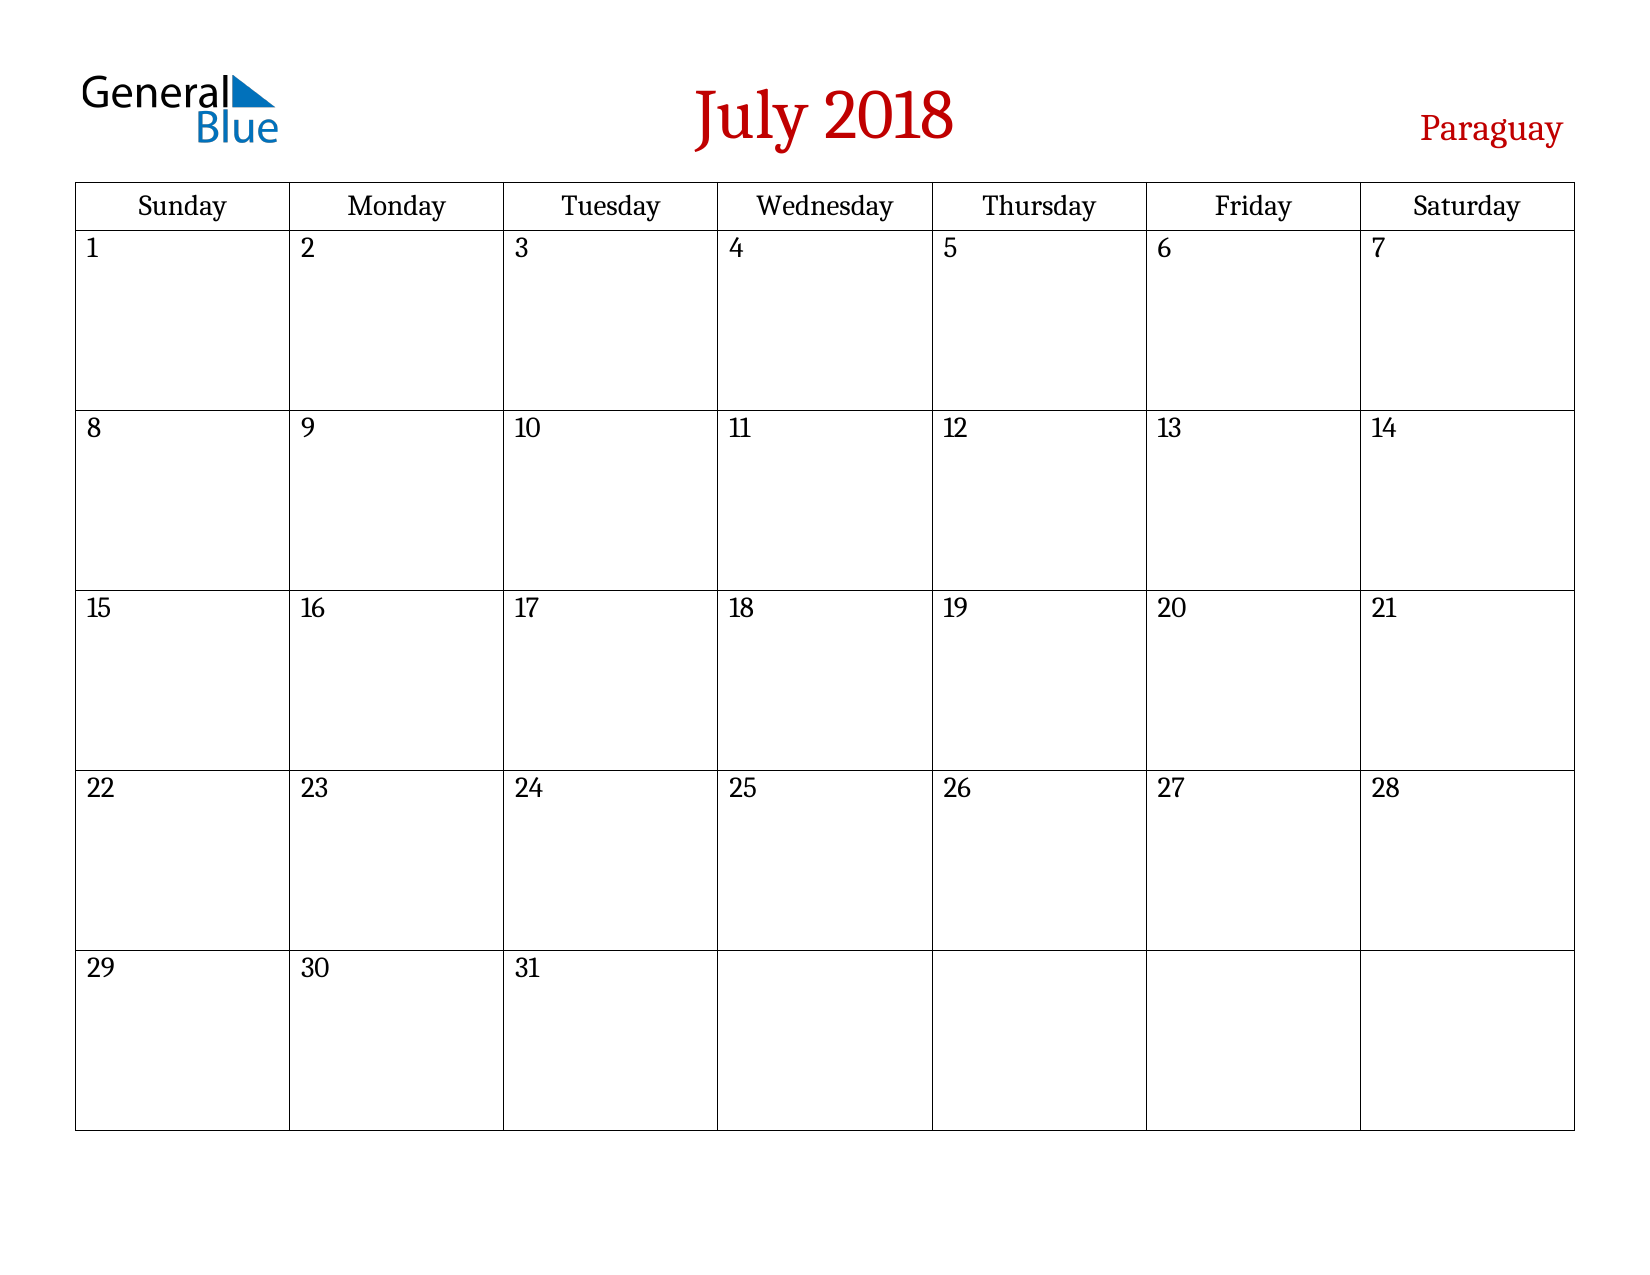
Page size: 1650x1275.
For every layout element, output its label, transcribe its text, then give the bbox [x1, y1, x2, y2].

table_cell [290, 445, 503, 590]
table_cell 22 [76, 771, 289, 805]
table_cell 4 [718, 231, 932, 264]
table_cell 12 [933, 411, 1146, 444]
table_cell [290, 805, 503, 950]
table_cell Tuesday [504, 183, 717, 230]
table_cell 26 [933, 771, 1146, 805]
table_cell [1361, 805, 1574, 950]
table_cell 3 [504, 231, 717, 264]
table_cell 10 [504, 411, 717, 444]
table_cell 29 [76, 951, 289, 985]
table_cell 2 [290, 231, 503, 264]
table_cell [933, 625, 1146, 770]
table_cell [1147, 265, 1360, 410]
table_cell [290, 265, 503, 410]
table_cell [1361, 985, 1574, 1130]
table_cell [504, 805, 717, 950]
table_cell 23 [290, 771, 503, 805]
table_cell 7 [1361, 231, 1574, 264]
table_cell [1361, 445, 1574, 590]
table_cell Saturday [1361, 183, 1574, 230]
table_cell 20 [1147, 591, 1360, 625]
table_cell 18 [718, 591, 932, 625]
table_cell 24 [504, 771, 717, 805]
table_cell [76, 805, 289, 950]
table_cell 17 [504, 591, 717, 625]
table_cell [718, 445, 932, 590]
table_header [76, 75, 503, 182]
table_cell [290, 985, 503, 1130]
table_cell Wednesday [718, 183, 932, 230]
table_cell [1361, 625, 1574, 770]
table_cell 19 [933, 591, 1146, 625]
table_cell 14 [1361, 411, 1574, 444]
table_cell [933, 951, 1146, 985]
table_cell 30 [290, 951, 503, 985]
table_cell [1361, 265, 1574, 410]
table_cell 15 [76, 591, 289, 625]
table_cell [1147, 445, 1360, 590]
table_cell Sunday [76, 183, 289, 230]
table_cell [718, 265, 932, 410]
table_cell 5 [933, 231, 1146, 264]
table_cell 28 [1361, 771, 1574, 805]
table_cell 8 [76, 411, 289, 444]
table_cell [504, 265, 717, 410]
table_cell [933, 805, 1146, 950]
table_cell Monday [290, 183, 503, 230]
table_cell [718, 625, 932, 770]
table_cell 21 [1361, 591, 1574, 625]
table_header Paraguay [1146, 75, 1574, 182]
table_cell [76, 265, 289, 410]
table_cell 13 [1147, 411, 1360, 444]
table_cell [1147, 625, 1360, 770]
table_cell [933, 985, 1146, 1130]
table_cell [718, 951, 932, 985]
table_cell [1147, 985, 1360, 1130]
table_cell [504, 625, 717, 770]
table_cell [504, 985, 717, 1130]
table_cell Friday [1147, 183, 1360, 230]
table_cell [1361, 951, 1574, 985]
table_cell [290, 625, 503, 770]
table_cell [718, 985, 932, 1130]
table_cell 25 [718, 771, 932, 805]
table_cell [1147, 951, 1360, 985]
table_cell [933, 445, 1146, 590]
table_cell [1147, 805, 1360, 950]
table_cell [76, 985, 289, 1130]
table_cell 27 [1147, 771, 1360, 805]
table_cell 11 [718, 411, 932, 444]
picture [82, 75, 278, 143]
table_cell [76, 445, 289, 590]
table_cell [504, 445, 717, 590]
table_cell 9 [290, 411, 503, 444]
table_cell Thursday [933, 183, 1146, 230]
table_cell [76, 625, 289, 770]
table_header July 2018 [504, 75, 1146, 182]
table_cell 16 [290, 591, 503, 625]
table_cell 31 [504, 951, 717, 985]
table_cell 1 [76, 231, 289, 264]
table_cell 6 [1147, 231, 1360, 264]
table_cell [718, 805, 932, 950]
table_cell [933, 265, 1146, 410]
